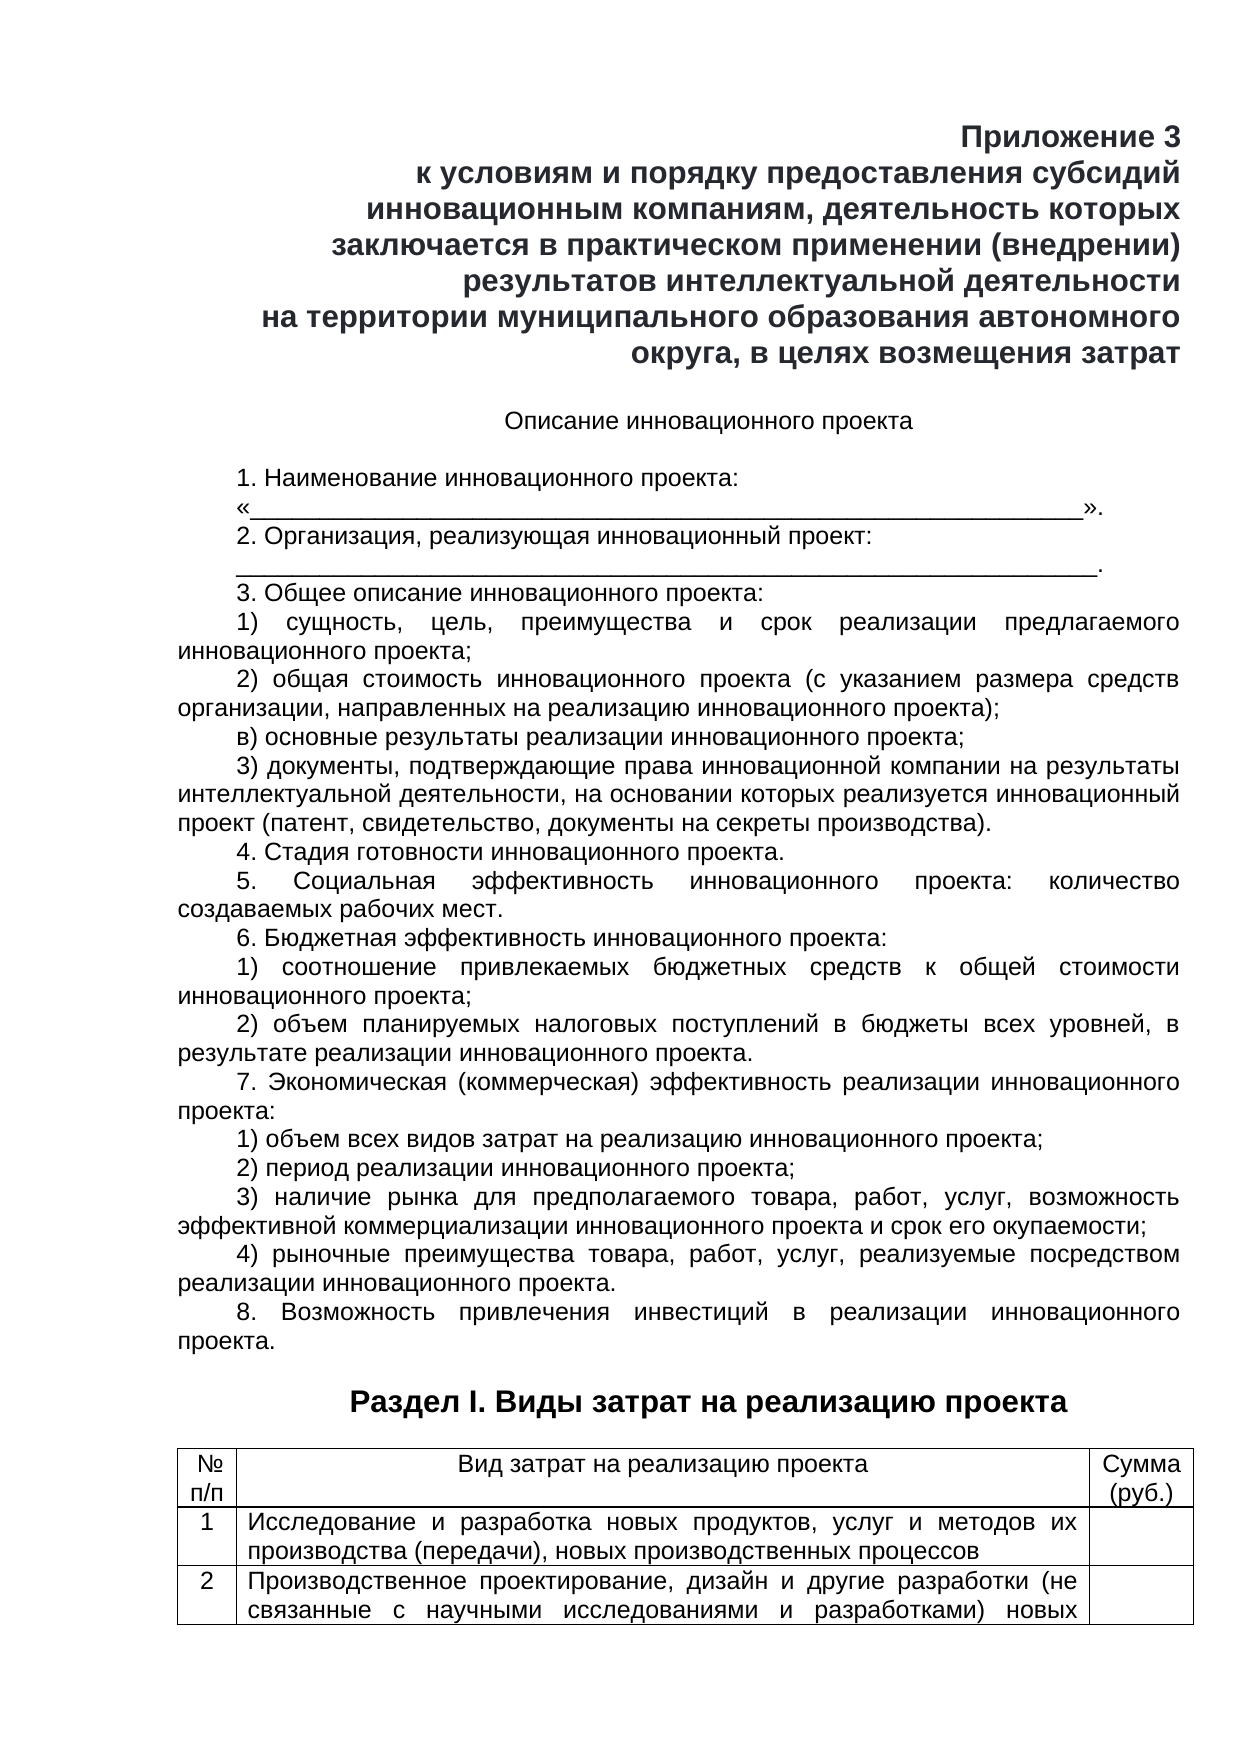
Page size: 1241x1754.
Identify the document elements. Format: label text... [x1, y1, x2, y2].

subtitle Раздел I. Виды затрат на реализацию проекта [177, 1383, 1181, 1419]
text 2) объем планируемых налоговых поступлений в бюджеты всех уровней, в результате реализации инновационного проекта. [177, 1009, 1181, 1067]
table_cell [1090, 1508, 1193, 1565]
text 3) документы, подтверждающие права инновационной компании на результаты интеллектуальной деятельности, на основании которых реализуется инновационный проект (патент, свидетельство, документы на секреты производства). [177, 751, 1181, 837]
text 4) рыночные преимущества товара, работ, услуг, реализуемые посредством реализации инновационного проекта. [177, 1239, 1181, 1297]
table_header № п/п [178, 1449, 236, 1506]
table_cell 2 [178, 1566, 236, 1623]
text 1) сущность, цель, преимущества и срок реализации предлагаемого инновационного проекта; [177, 607, 1181, 664]
text 3. Общее описание инновационного проекта: [177, 578, 1181, 607]
text 2. Организация, реализующая инновационный проект: [177, 521, 1181, 549]
subtitle Описание инновационного проекта [177, 406, 1181, 434]
table_cell 1 [178, 1508, 236, 1565]
text 2) период реализации инновационного проекта; [177, 1153, 1181, 1182]
text 2) общая стоимость инновационного проекта (с указанием размера средств организации, направленных на реализацию инновационного проекта); [177, 664, 1181, 722]
text 1) объем всех видов затрат на реализацию инновационного проекта; [177, 1124, 1181, 1153]
text 6. Бюджетная эффективность инновационного проекта: [177, 923, 1181, 952]
text «____________________________________________________________». [177, 492, 1181, 521]
subtitle к условиям и порядку предоставления субсидий [177, 154, 1181, 190]
text в) основные результаты реализации инновационного проекта; [177, 722, 1181, 751]
text 1. Наименование инновационного проекта: [177, 463, 1181, 492]
text 5. Социальная эффективность инновационного проекта: количество создаваемых рабочих мест. [177, 866, 1181, 923]
text 1) соотношение привлекаемых бюджетных средств к общей стоимости инновационного проекта; [177, 952, 1181, 1009]
text 8. Возможность привлечения инвестиций в реализации инновационного проекта. [177, 1297, 1181, 1354]
table_header Вид затрат на реализацию проекта [237, 1449, 1089, 1506]
subtitle заключается в практическом применении (внедрении) [177, 226, 1181, 262]
table_cell Исследование и разработка новых продуктов, услуг и методов их производства (передачи), новых производственных процессов [237, 1508, 1089, 1565]
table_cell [237, 1566, 1089, 1623]
table_header Сумма (руб.) [1090, 1449, 1193, 1506]
text 3) наличие рынка для предполагаемого товара, работ, услуг, возможность эффективной коммерциализации инновационного проекта и срок его окупаемости; [177, 1182, 1181, 1239]
text 7. Экономическая (коммерческая) эффективность реализации инновационного проекта: [177, 1067, 1181, 1124]
subtitle Приложение 3 [177, 118, 1181, 154]
subtitle результатов интеллектуальной деятельности [177, 262, 1181, 298]
subtitle на территории муниципального образования автономного округа, в целях возмещения затрат [177, 298, 1181, 370]
subtitle инновационным компаниям, деятельность которых [177, 190, 1181, 226]
table_cell [1090, 1566, 1193, 1623]
text ______________________________________________________________. [177, 549, 1181, 578]
text 4. Стадия готовности инновационного проекта. [177, 837, 1181, 866]
